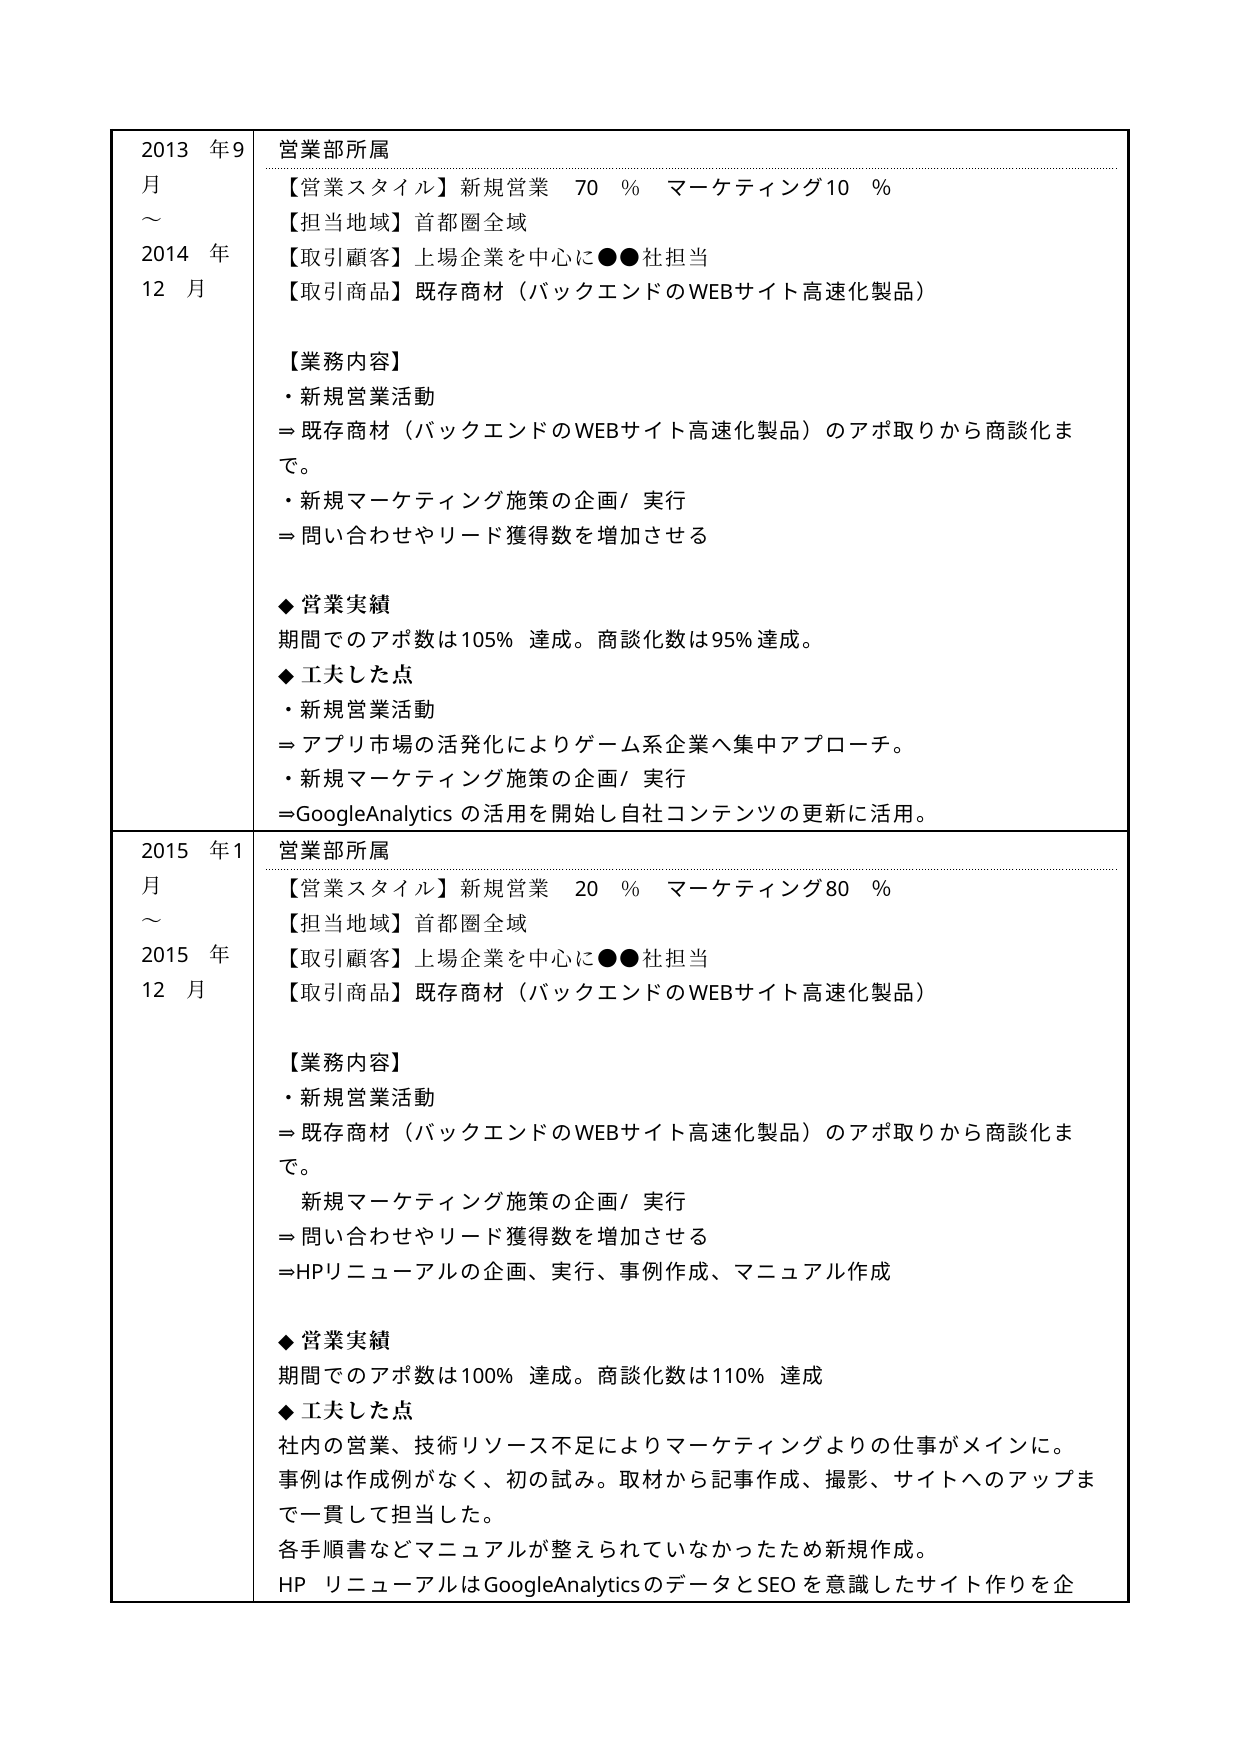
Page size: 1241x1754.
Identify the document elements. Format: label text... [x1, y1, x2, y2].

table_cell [254, 832, 1127, 1601]
table_cell 2013年9月 ～ 2014年12月 [113, 131, 253, 830]
table_cell 営業部所属 【営業スタイル】新規営業 70％ マーケティング10％ 【担当地域】首都圏全域 【取引顧客】上場企業を中心に●●社担当 【取引商品】既存商材（バックエンドのWEBサイト高速化製品） 【業務内容】 ・新規営業活動 ⇒既存商材（バックエンドのWEBサイト高速化製品）のアポ取りから商談化まで。 ・新規マーケティング施策の企画/実行 ⇒問い合わせやリード獲得数を増加させる ◆営業実績 期間でのアポ数は105%達成。商談化数は95%達成。 ◆工夫した点 ・新規営業活動 ⇒アプリ市場の活発化によりゲーム系企業へ集中アプローチ。 ・新規マーケティング施策の企画/実行 ⇒GoogleAnalyticsの活用を開始し自社コンテンツの更新に活用。 [254, 131, 1127, 830]
table_cell 2015年1月 ～ 2015年12月 [113, 832, 253, 1601]
